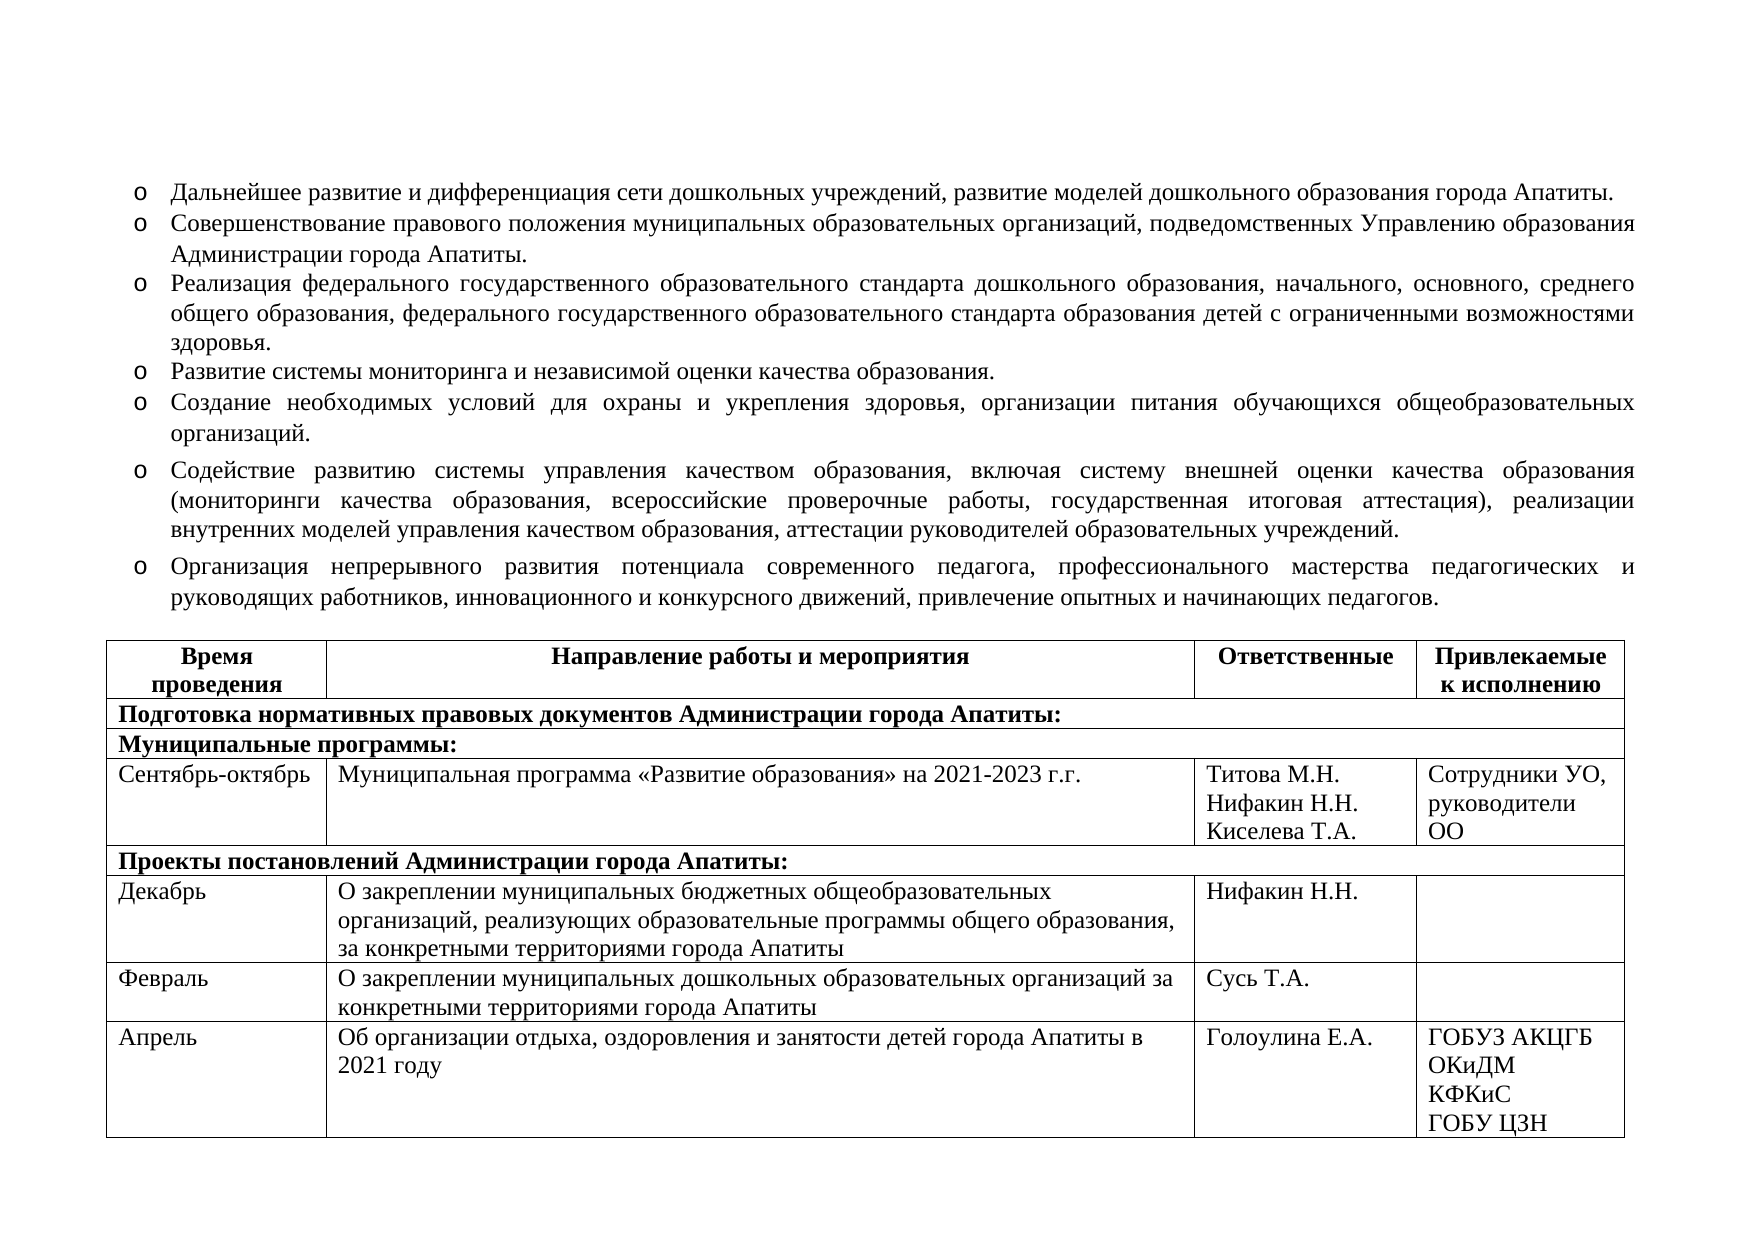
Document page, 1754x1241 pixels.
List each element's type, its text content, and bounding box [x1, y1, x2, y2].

list Организация непрерывного развития потенциала современного педагога, профессионального мастерства педагогических и руководящих работников, инновационного и конкурсного движений, привлечение опытных и начинающих педагогов. [133, 551, 1636, 611]
list Реализация федерального государственного образовательного стандарта дошкольного образования, начального, основного, среднего общего образования, федерального государственного образовательного стандарта образования детей с ограниченными возможностями здоровья. [133, 268, 1636, 356]
list Содействие развитию системы управления качеством образования, включая систему внешней оценки качества образования (мониторинги качества образования, всероссийские проверочные работы, государственная итоговая аттестация), реализации внутренних моделей управления качеством образования, аттестации руководителей образовательных учреждений. [133, 455, 1636, 543]
table_cell Сотрудники УО, руководители ОО [1417, 759, 1624, 845]
table_cell [1417, 876, 1624, 962]
table_cell Декабрь [107, 876, 326, 962]
table_cell Апрель [107, 1022, 326, 1137]
table_cell [1417, 963, 1624, 1021]
table_cell О закреплении муниципальных дошкольных образовательных организаций за конкретными территориями города Апатиты [327, 963, 1194, 1021]
table_cell Голоулина Е.А. [1195, 1022, 1416, 1137]
table_cell Февраль [107, 963, 326, 1021]
list Развитие системы мониторинга и независимой оценки качества образования. [133, 356, 1636, 387]
table_cell ГОБУЗ АКЦГБ ОКиДМ КФКиС ГОБУ ЦЗН [1417, 1022, 1624, 1137]
table_cell Нифакин Н.Н. [1195, 876, 1416, 962]
table_cell Проекты постановлений Администрации города Апатиты: [107, 846, 1624, 875]
list Создание необходимых условий для охраны и укрепления здоровья, организации питания обучающихся общеобразовательных организаций. [133, 387, 1636, 446]
table_header Направление работы и мероприятия [327, 641, 1194, 698]
table_cell Титова М.Н. Нифакин Н.Н. Киселева Т.А. [1195, 759, 1416, 845]
table_header Ответственные [1195, 641, 1416, 698]
table_cell Об организации отдыха, оздоровления и занятости детей города Апатиты в 2021 году [327, 1022, 1194, 1137]
table_header Время проведения [107, 641, 326, 698]
table_cell Сусь Т.А. [1195, 963, 1416, 1021]
table_cell Сентябрь-октябрь [107, 759, 326, 845]
list Дальнейшее развитие и дифференциация сети дошкольных учреждений, развитие моделей дошкольного образования города Апатиты. [133, 177, 1636, 208]
table_cell О закреплении муниципальных бюджетных общеобразовательных организаций, реализующих образовательные программы общего образования, за конкретными территориями города Апатиты [327, 876, 1194, 962]
table_cell Подготовка нормативных правовых документов Администрации города Апатиты: [107, 699, 1624, 728]
table_cell Муниципальная программа «Развитие образования» на 2021-2023 г.г. [327, 759, 1194, 845]
list Совершенствование правового положения муниципальных образовательных организаций, подведомственных Управлению образования Администрации города Апатиты. [133, 208, 1636, 268]
table_cell Муниципальные программы: [107, 729, 1624, 758]
table_header Привлекаемые к исполнению [1417, 641, 1624, 698]
